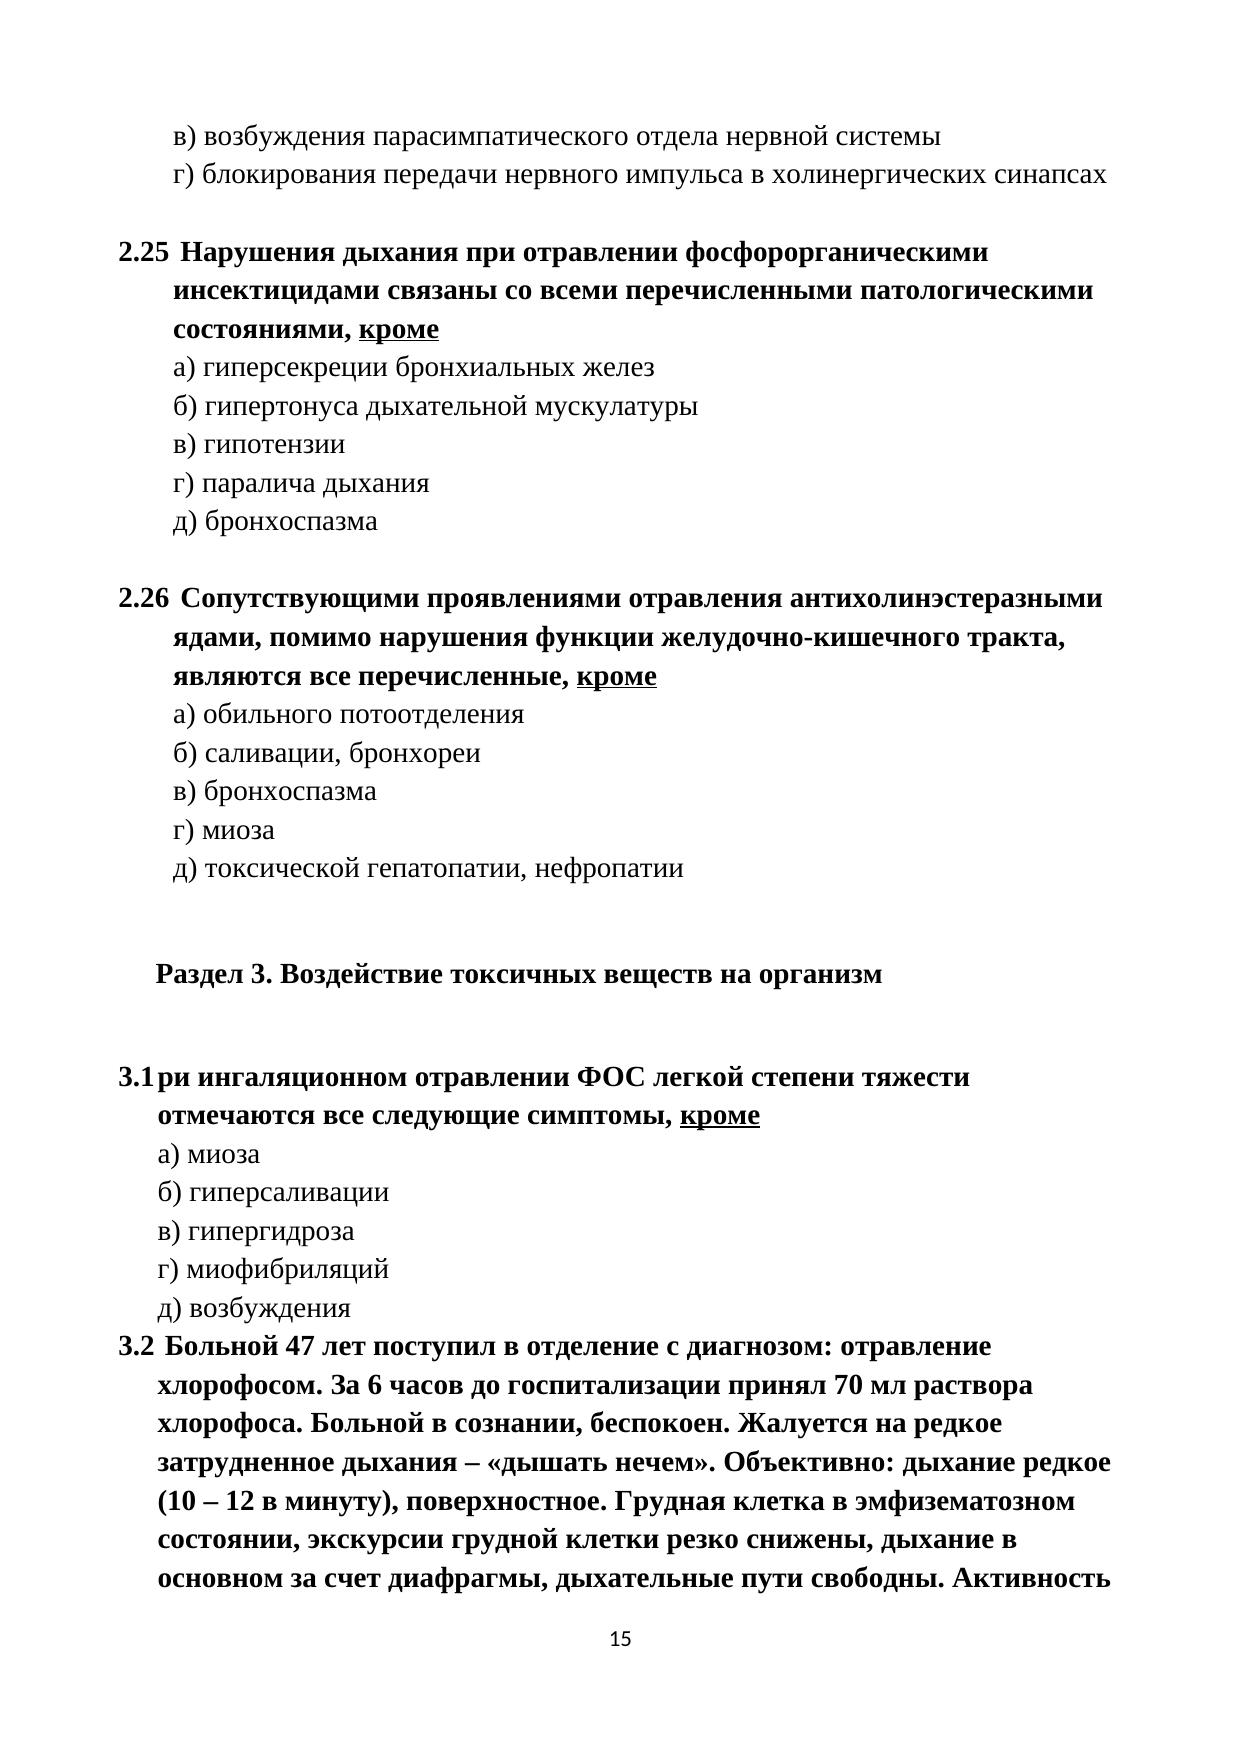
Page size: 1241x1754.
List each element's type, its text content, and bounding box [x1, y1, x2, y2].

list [118, 1328, 1122, 1593]
list Нарушения дыхания при отравлении фосфорорганическими инсектицидами связаны со всеми перечисленными патологическими состояниями, кроме а) гиперсекреции бронхиальных желез б) гипертонуса дыхательной мускулатуры в) гипотензии г) паралича дыхания д) бронхоспазма [118, 234, 1122, 537]
text Раздел 3. Воздействие токсичных веществ на организм [118, 957, 1122, 990]
list ри ингаляционном отравлении ФОС легкой степени тяжести отмечаются все следующие симптомы, кроме а) миоза б) гиперсаливации в) гипергидроза г) миофибриляций д) возбуждения [118, 1059, 1122, 1323]
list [118, 118, 1122, 190]
list Сопутствующими проявлениями отравления антихолинэстеразными ядами, помимо нарушения функции желудочно-кишечного тракта, являются все перечисленные, кроме а) обильного потоотделения б) саливации, бронхореи в) бронхоспазма г) миоза д) токсической гепатопатии, нефропатии [118, 581, 1122, 884]
